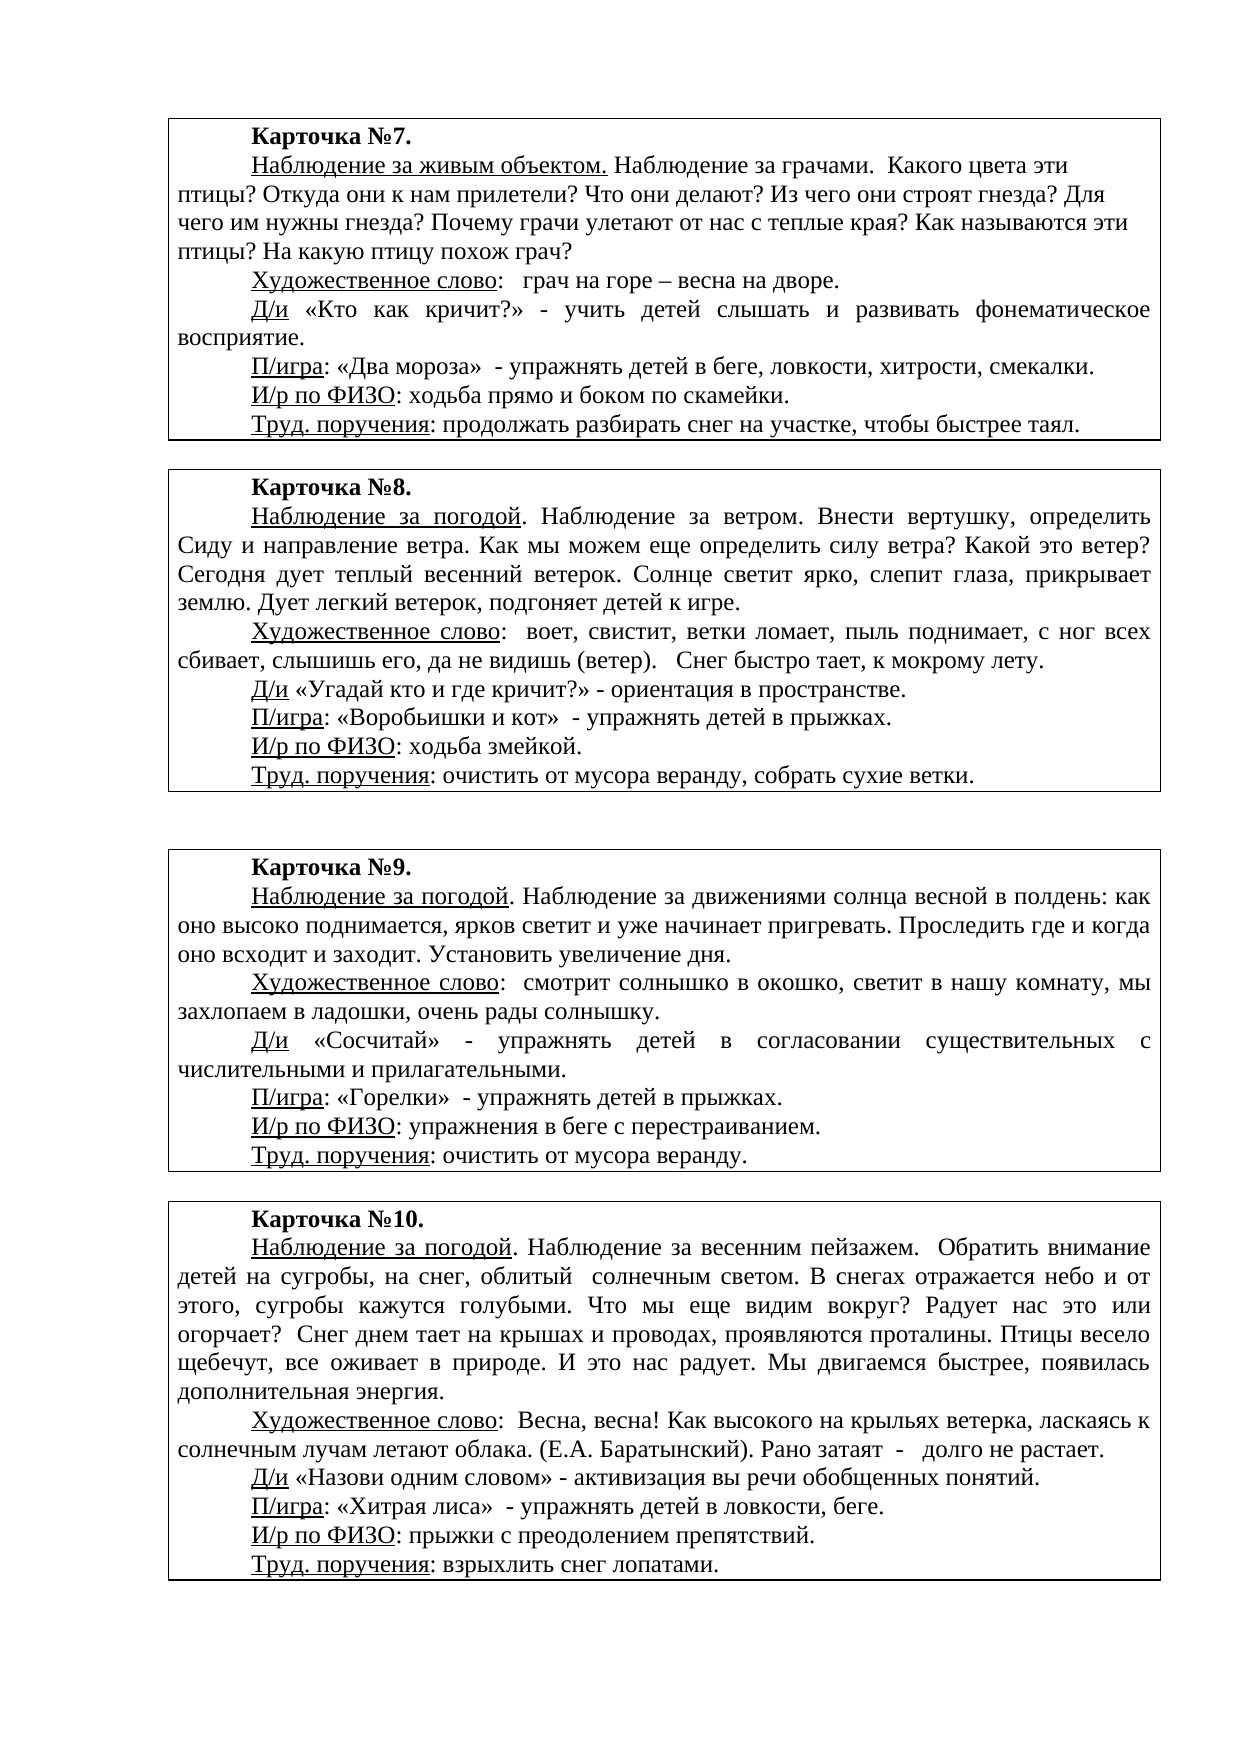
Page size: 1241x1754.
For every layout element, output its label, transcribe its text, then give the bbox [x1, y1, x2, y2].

text И/р по ФИЗО: прыжки с преодолением препятствий. [177, 1520, 1152, 1546]
text И/р по ФИЗО: упражнения в беге с перестраиванием. [177, 1111, 1152, 1137]
text Д/и «Угадай кто и где кричит?» - ориентация в пространстве. [177, 674, 1152, 702]
text И/р по ФИЗО: ходьба прямо и боком по скамейки. [177, 380, 1152, 406]
text Наблюдение за погодой. Наблюдение за движениями солнца весной в полдень: как оно высоко поднимается, ярков светит и уже начинает пригревать. Проследить где и когда оно всходит и заходит. Установить увеличение дня. [177, 881, 1152, 967]
text Труд. поручения: продолжать разбирать снег на участке, чтобы быстрее таял. [169, 406, 1160, 439]
text Карточка №8. [169, 470, 1160, 501]
text Д/и «Сосчитай» - упражнять детей в согласовании существительных с числительными и прилагательными. [177, 1025, 1152, 1082]
text Художественное слово: воет, свистит, ветки ломает, пыль поднимает, с ног всех сбивает, слышишь его, да не видишь (ветер). Снег быстро тает, к мокрому лету. [177, 616, 1152, 674]
text Художественное слово: смотрит солнышко в окошко, светит в нашу комнату, мы захлопаем в ладошки, очень рады солнышку. [177, 967, 1152, 1025]
text Карточка №10. [169, 1202, 1160, 1232]
text Труд. поручения: очистить от мусора веранду, собрать сухие ветки. [169, 757, 1160, 791]
text Труд. поручения: взрыхлить снег лопатами. [169, 1546, 1160, 1579]
text Наблюдение за погодой. Наблюдение за весенним пейзажем. Обратить внимание детей на сугробы, на снег, облитый солнечным светом. В снегах отражается небо и от этого, сугробы кажутся голубыми. Что мы еще видим вокруг? Радует нас это или огорчает? Снег днем тает на крышах и проводах, проявляются проталины. Птицы весело щебечут, все оживает в природе. И это нас радует. Мы двигаемся быстрее, появилась дополнительная энергия. [177, 1232, 1152, 1405]
text Наблюдение за погодой. Наблюдение за ветром. Внести вертушку, определить Сиду и направление ветра. Как мы можем еще определить силу ветра? Какой это ветер? Сегодня дует теплый весенний ветерок. Солнце светит ярко, слепит глаза, прикрывает землю. Дует легкий ветерок, подгоняет детей к игре. [177, 501, 1152, 616]
text Д/и «Назови одним словом» - активизация вы речи обобщенных понятий. [177, 1462, 1152, 1491]
text Художественное слово: Весна, весна! Как высокого на крыльях ветерка, ласкаясь к солнечным лучам летают облака. (Е.А. Баратынский). Рано затаят - долго не растает. [177, 1405, 1152, 1462]
text П/игра: «Горелки» - упражнять детей в прыжках. [177, 1082, 1152, 1111]
text Наблюдение за живым объектом. Наблюдение за грачами. Какого цвета эти птицы? Откуда они к нам прилетели? Что они делают? Из чего они строят гнезда? Для чего им нужны гнезда? Почему грачи улетают от нас с теплые края? Как называются эти птицы? На какую птицу похож грач? [177, 150, 1152, 265]
text Труд. поручения: очистить от мусора веранду. [169, 1137, 1160, 1171]
text Карточка №9. [169, 850, 1160, 881]
text П/игра: «Два мороза» - упражнять детей в беге, ловкости, хитрости, смекалки. [177, 351, 1152, 380]
text Карточка №7. [169, 119, 1160, 150]
text П/игра: «Хитрая лиса» - упражнять детей в ловкости, беге. [177, 1491, 1152, 1520]
text И/р по ФИЗО: ходьба змейкой. [177, 731, 1152, 757]
text Д/и «Кто как кричит?» - учить детей слышать и развивать фонематическое восприятие. [177, 294, 1152, 351]
text Художественное слово: грач на горе – весна на дворе. [177, 265, 1152, 294]
text П/игра: «Воробьишки и кот» - упражнять детей в прыжках. [177, 702, 1152, 731]
